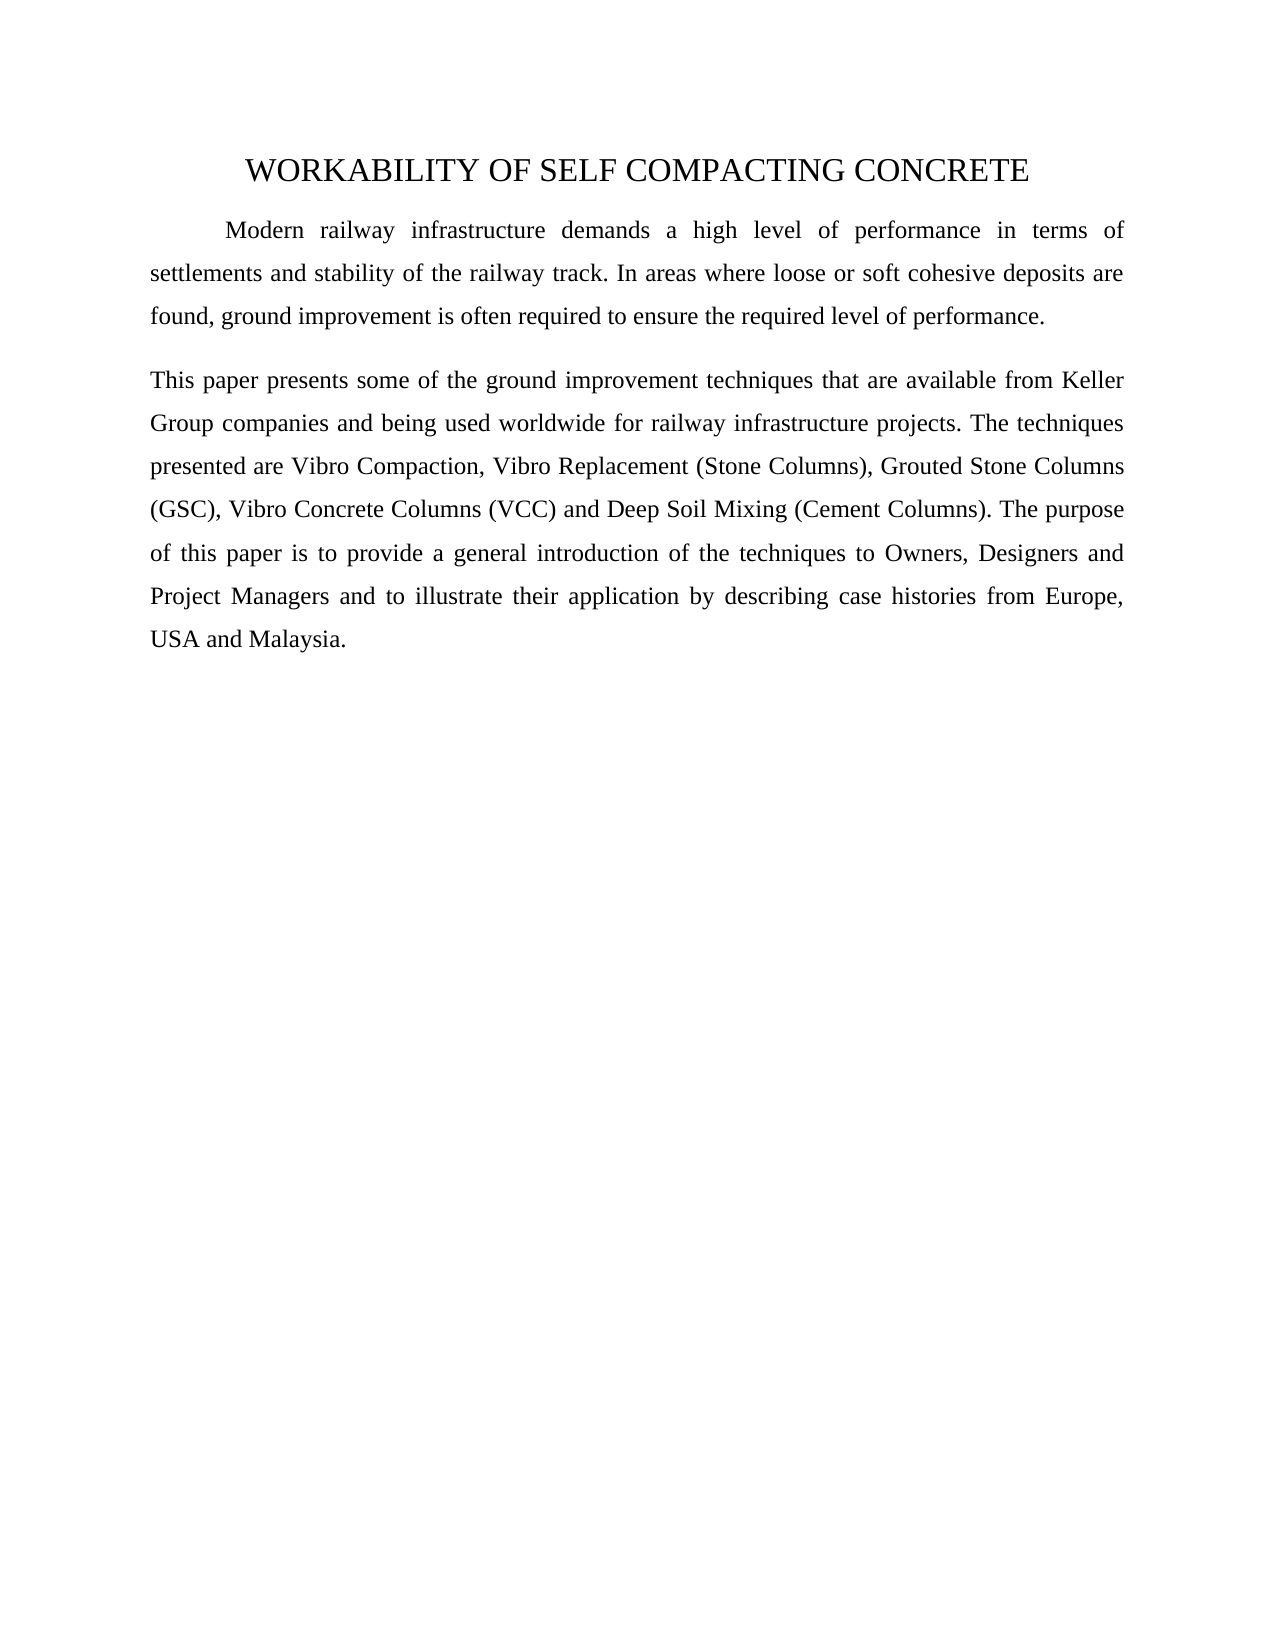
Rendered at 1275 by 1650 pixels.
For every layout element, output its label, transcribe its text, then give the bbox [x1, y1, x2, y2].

text Modern railway infrastructure demands a high level of performance in terms of settlements and stability of the railway track. In areas where loose or soft cohesive deposits are found, ground improvement is often required to ensure the required level of performance. [150, 215, 1125, 330]
text WORKABILITY OF SELF COMPACTING CONCRETE [150, 150, 1125, 188]
text This paper presents some of the ground improvement techniques that are available from Keller Group companies and being used worldwide for railway infrastructure projects. The techniques presented are Vibro Compaction, Vibro Replacement (Stone Columns), Grouted Stone Columns (GSC), Vibro Concrete Columns (VCC) and Deep Soil Mixing (Cement Columns). The purpose of this paper is to provide a general introduction of the techniques to Owners, Designers and Project Managers and to illustrate their application by describing case histories from Europe, USA and Malaysia. [150, 365, 1125, 653]
